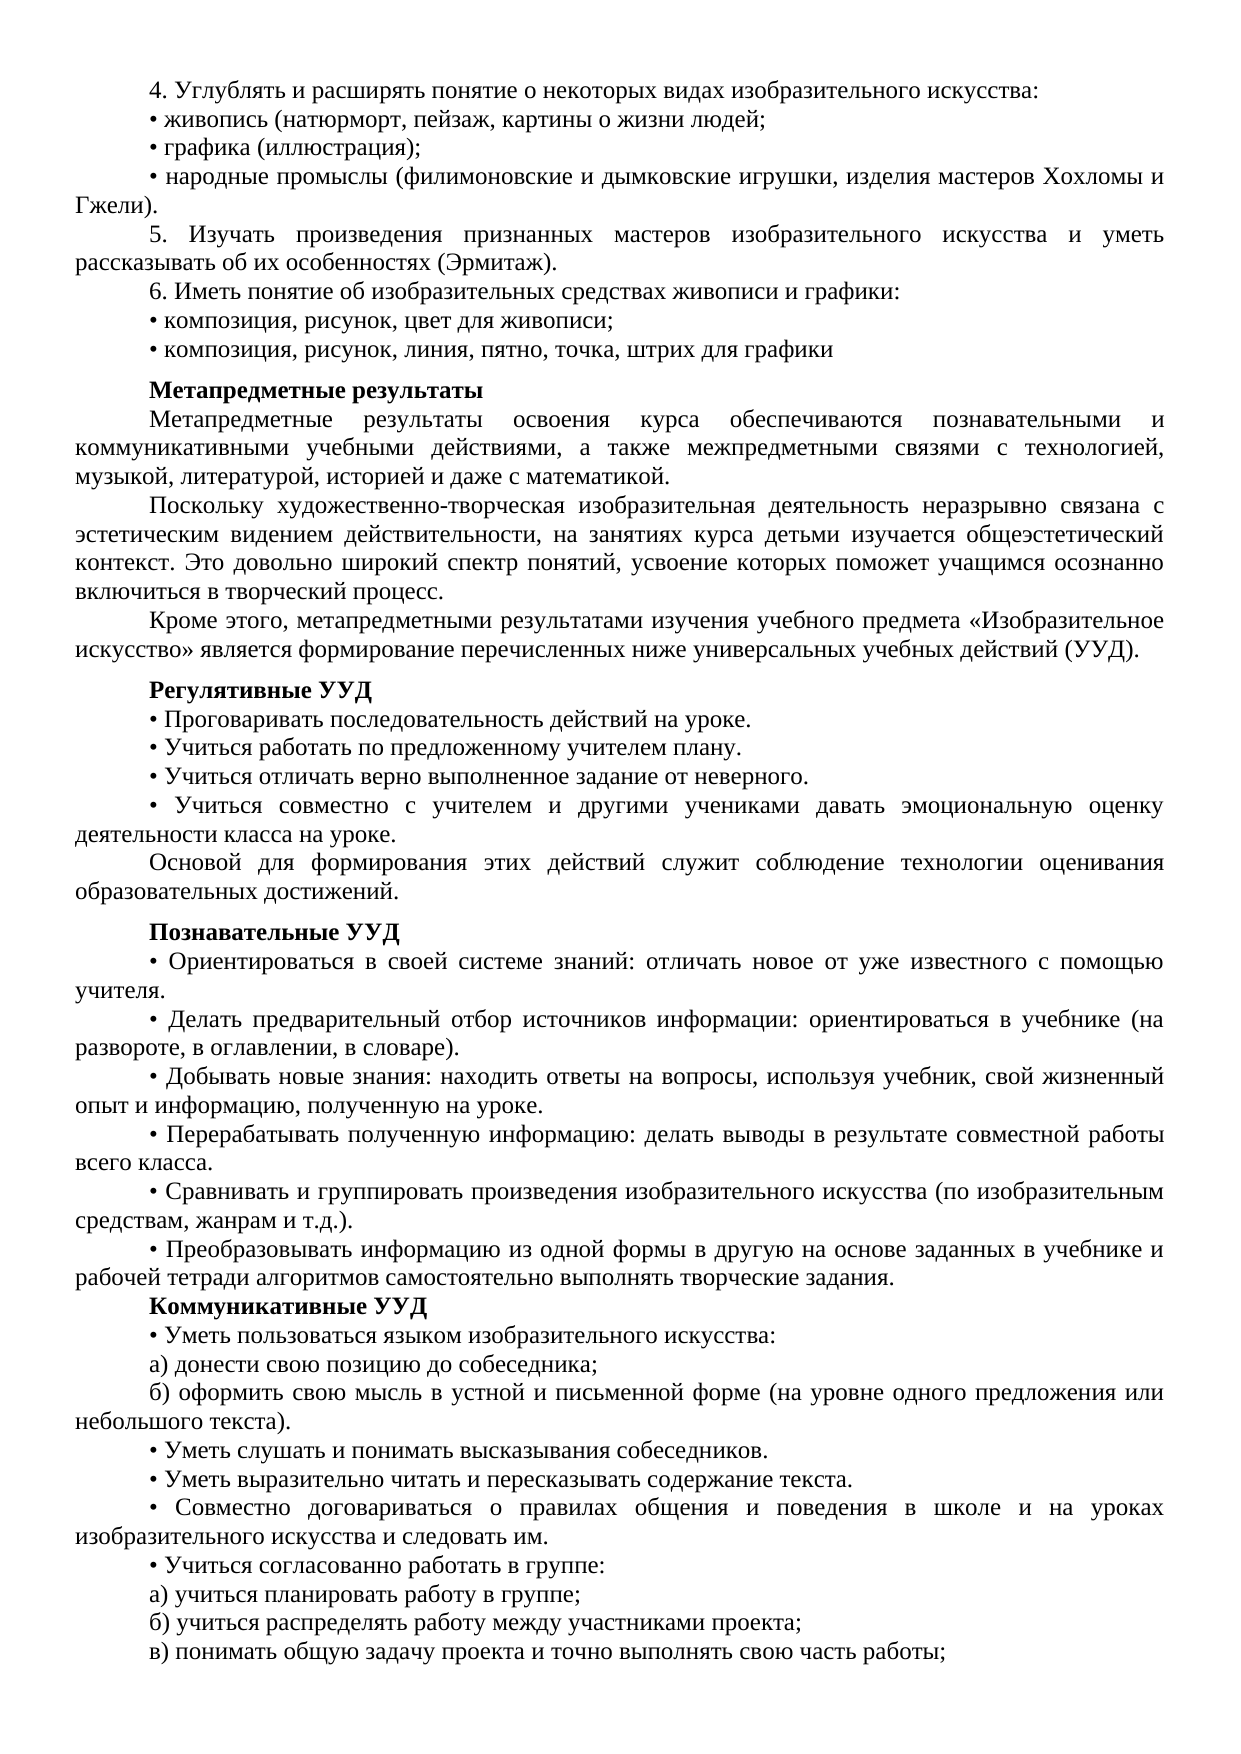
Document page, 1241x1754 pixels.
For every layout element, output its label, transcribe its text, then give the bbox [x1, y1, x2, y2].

text • композиция, рисунок, линия, пятно, точка, штрих для графики [75, 334, 1165, 362]
text • Перерабатывать полученную информацию: делать выводы в результате совместной работы всего класса. [75, 1119, 1165, 1176]
text • Добывать новые знания: находить ответы на вопросы, используя учебник, свой жизненный опыт и информацию, полученную на уроке. [75, 1061, 1165, 1119]
text • Учиться работать по предложенному учителем плану. [75, 732, 1165, 761]
text • Преобразовывать информацию из одной формы в другую на основе заданных в учебнике и рабочей тетради алгоритмов самостоятельно выполнять творческие задания. [75, 1234, 1165, 1291]
text а) донести свою позицию до собеседника; [75, 1349, 1165, 1377]
text Кроме этого, метапредметными результатами изучения учебного предмета «Изобразительное искусство» является формирование перечисленных ниже универсальных учебных действий (УУД). [75, 605, 1165, 662]
text Метапредметные результаты [75, 375, 1165, 404]
text • Учиться совместно с учителем и другими учениками давать эмоциональную оценку деятельности класса на уроке. [75, 790, 1165, 847]
text 6. Иметь понятие об изобразительных средствах живописи и графики: [75, 276, 1165, 305]
text б) учиться распределять работу между участниками проекта; [75, 1607, 1165, 1636]
text а) учиться планировать работу в группе; [75, 1579, 1165, 1607]
text • Учиться согласованно работать в группе: [75, 1550, 1165, 1579]
text Метапредметные результаты освоения курса обеспечиваются познавательными и коммуникативными учебными действиями, а также межпредметными связями с технологией, музыкой, литературой, историей и даже с математикой. [75, 404, 1165, 490]
text • Уметь выразительно читать и пересказывать содержание текста. [75, 1464, 1165, 1492]
text Поскольку художественно-творческая изобразительная деятельность неразрывно связана с эстетическим видением действительности, на занятиях курса детьми изучается общеэстетический контекст. Это довольно широкий спектр понятий, усвоение которых поможет учащимся осознанно включиться в творческий процесс. [75, 490, 1165, 605]
text • Учиться отличать верно выполненное задание от неверного. [75, 761, 1165, 790]
text Основой для формирования этих действий служит соблюдение технологии оценивания образовательных достижений. [75, 847, 1165, 905]
text • Делать предварительный отбор источников информации: ориентироваться в учебнике (на развороте, в оглавлении, в словаре). [75, 1004, 1165, 1061]
text б) оформить свою мысль в устной и письменной форме (на уровне одного предложения или небольшого текста). [75, 1377, 1165, 1435]
text Познавательные УУД [75, 917, 1165, 946]
text Регулятивные УУД [75, 675, 1165, 704]
text • Уметь слушать и понимать высказывания собеседников. [75, 1435, 1165, 1464]
text 4. Углублять и расширять понятие о некоторых видах изобразительного искусства: [75, 75, 1165, 104]
text 5. Изучать произведения признанных мастеров изобразительного искусства и уметь рассказывать об их особенностях (Эрмитаж). [75, 219, 1165, 276]
text • графика (иллюстрация); [75, 132, 1165, 161]
text • народные промыслы (филимоновские и дымковские игрушки, изделия мастеров Хохломы и Гжели). [75, 161, 1165, 219]
text • Сравнивать и группировать произведения изобразительного искусства (по изобразительным средствам, жанрам и т.д.). [75, 1176, 1165, 1234]
text в) понимать общую задачу проекта и точно выполнять свою часть работы; [75, 1636, 1165, 1665]
text • Уметь пользоваться языком изобразительного искусства: [75, 1320, 1165, 1349]
text • Проговаривать последовательность действий на уроке. [75, 704, 1165, 732]
text • композиция, рисунок, цвет для живописи; [75, 305, 1165, 334]
text • Ориентироваться в своей системе знаний: отличать новое от уже известного с помощью учителя. [75, 946, 1165, 1004]
text • Совместно договариваться о правилах общения и поведения в школе и на уроках изобразительного искусства и следовать им. [75, 1492, 1165, 1550]
text • живопись (натюрморт, пейзаж, картины о жизни людей; [75, 104, 1165, 132]
text Коммуникативные УУД [75, 1291, 1165, 1320]
